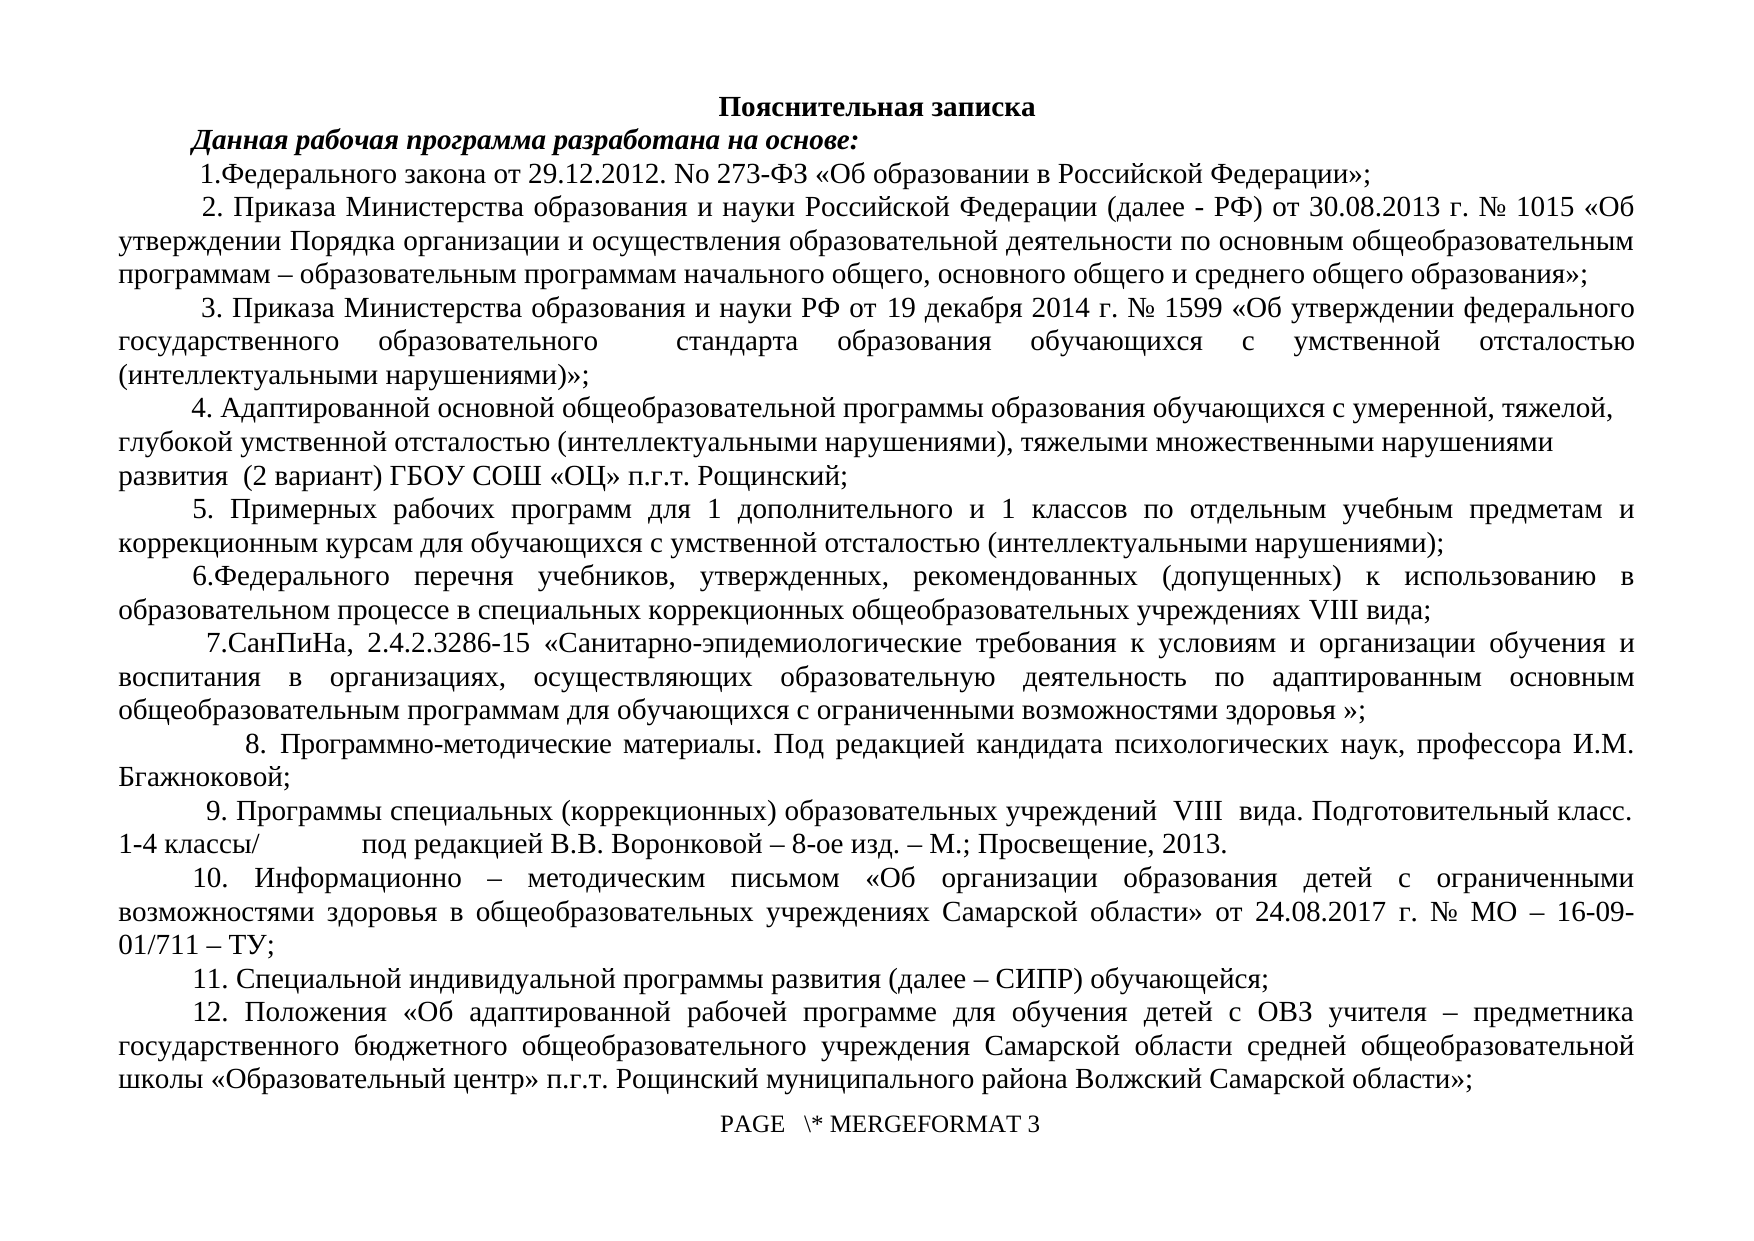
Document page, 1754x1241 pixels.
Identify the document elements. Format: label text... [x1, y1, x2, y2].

text Данная рабочая программа разработана на основе: [118, 122, 1636, 156]
text 3. Приказа Министерства образования и науки РФ от 19 декабря 2014 г. № 1599 «Об утверждении федерального государственного образовательного стандарта образования обучающихся с умственной отсталостью (интеллектуальными нарушениями)»; [118, 290, 1636, 391]
text 6.Федерального перечня учебников, утвержденных, рекомендованных (допущенных) к использованию в образовательном процессе в специальных коррекционных общеобразовательных учреждениях VIII вида; [118, 558, 1636, 625]
text 12. Положения «Об адаптированной рабочей программе для обучения детей с ОВЗ учителя – предметника государственного бюджетного общеобразовательного учреждения Самарской области средней общеобразовательной школы «Образовательный центр» п.г.т. Рощинский муниципального района Волжский Самарской области»; [118, 994, 1636, 1095]
text 7.СанПиНа, 2.4.2.3286-15 «Санитарно-эпидемиологические требования к условиям и организации обучения и воспитания в организациях, осуществляющих образовательную деятельность по адаптированным основным общеобразовательным программам для обучающихся с ограниченными возможностями здоровья »; [118, 625, 1636, 726]
text Пояснительная записка [118, 89, 1636, 122]
text 8. Программно-методические материалы. Под редакцией кандидата психологических наук, профессора И.М. Бгажноковой; [118, 726, 1636, 793]
text 11. Специальной индивидуальной программы развития (далее – СИПР) обучающейся; [118, 961, 1636, 994]
text 2. Приказа Министерства образования и науки Российской Федерации (далее - РФ) от 30.08.2013 г. № 1015 «Об утверждении Порядка организации и осуществления образовательной деятельности по основным общеобразовательным программам – образовательным программам начального общего, основного общего и среднего общего образования»; [118, 189, 1636, 290]
text 9. Программы специальных (коррекционных) образовательных учреждений VIII вида. Подготовительный класс. 1-4 классы/ под редакцией В.В. Воронковой – 8-ое изд. – М.; Просвещение, 2013. [118, 793, 1636, 860]
text 5. Примерных рабочих программ для 1 дополнительного и 1 классов по отдельным учебным предметам и коррекционным курсам для обучающихся с умственной отсталостью (интеллектуальными нарушениями); [118, 491, 1636, 558]
text 10. Информационно – методическим письмом «Об организации образования детей с ограниченными возможностями здоровья в общеобразовательных учреждениях Самарской области» от 24.08.2017 г. № МО – 16-09-01/711 – ТУ; [118, 860, 1636, 961]
text 4. Адаптированной основной общеобразовательной программы образования обучающихся с умеренной, тяжелой, глубокой умственной отсталостью (интеллектуальными нарушениями), тяжелыми множественными нарушениями развития (2 вариант) ГБОУ СОШ «ОЦ» п.г.т. Рощинский; [118, 391, 1636, 491]
text 1.Федерального закона от 29.12.2012. No 273-ФЗ «Об образовании в Российской Федерации»; [118, 156, 1636, 189]
